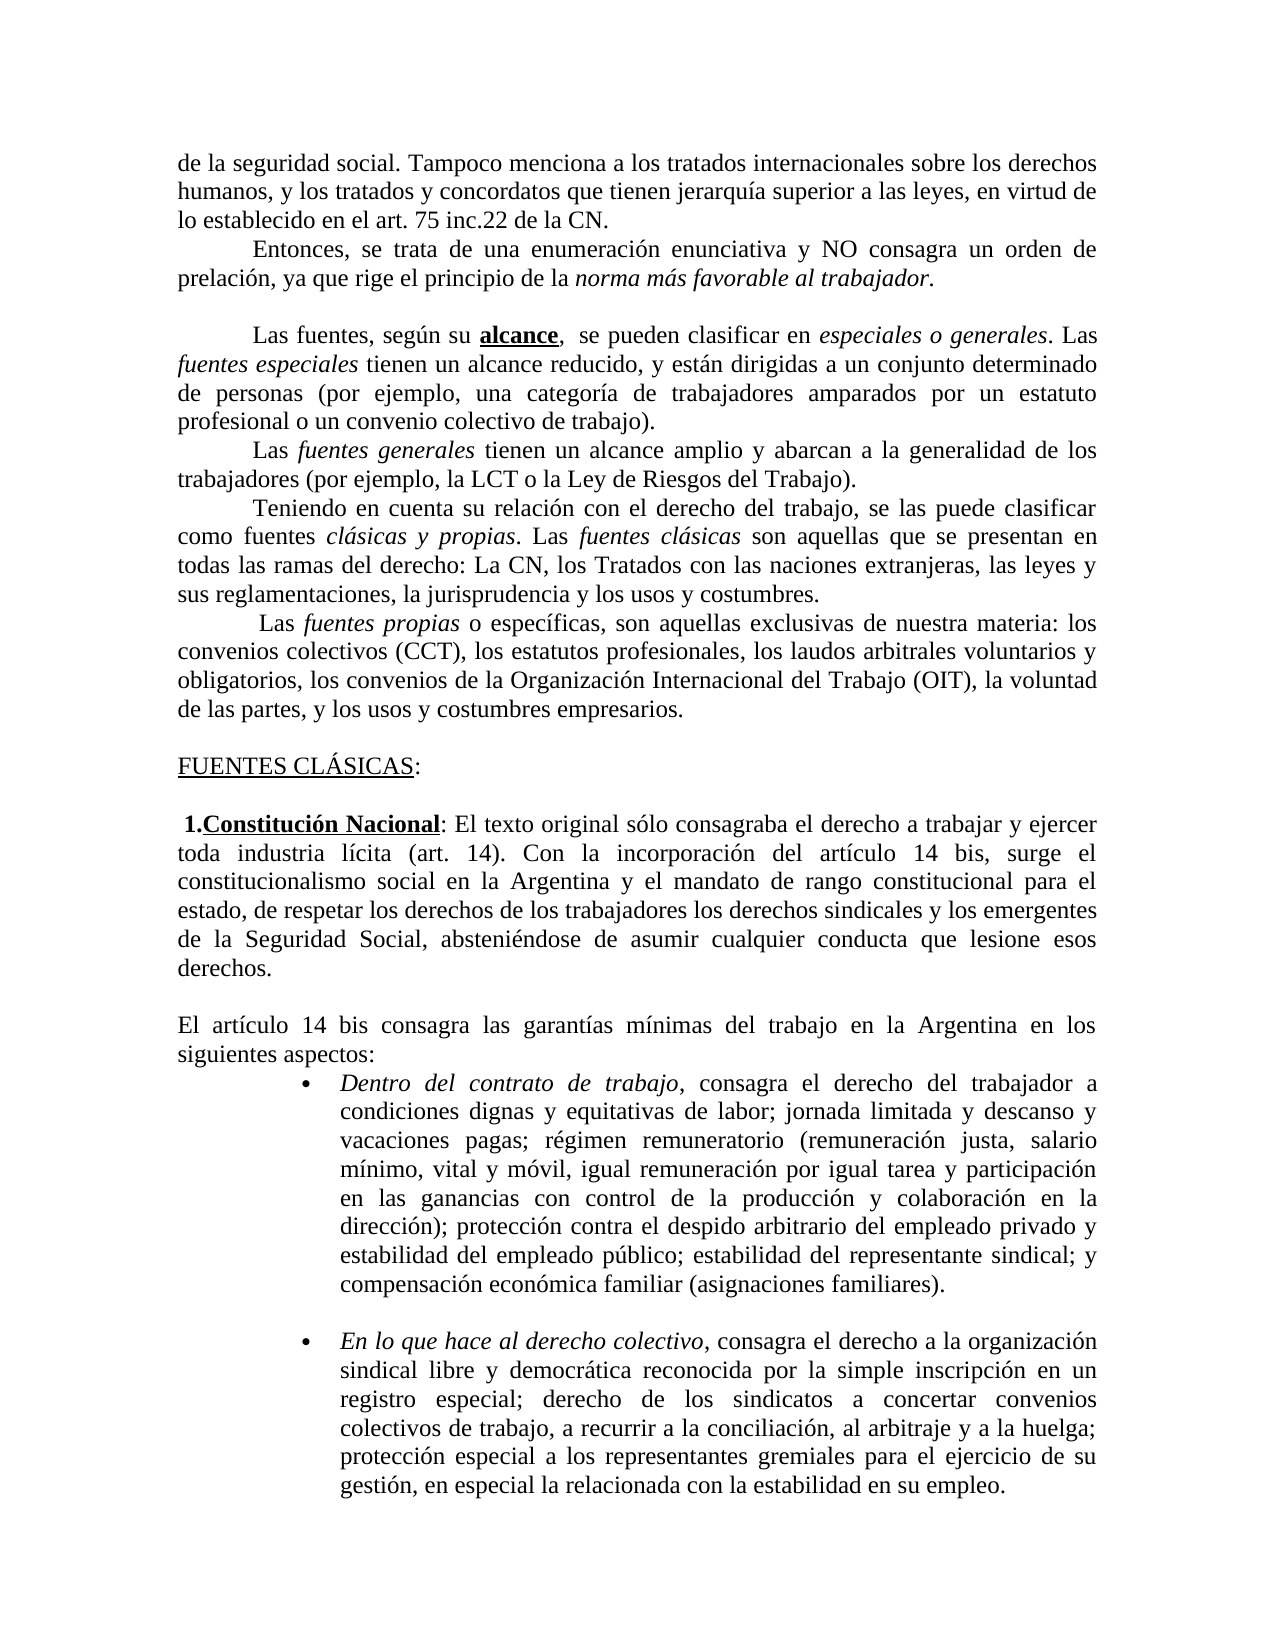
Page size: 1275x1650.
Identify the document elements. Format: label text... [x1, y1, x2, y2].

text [177, 148, 1098, 234]
text FUENTES CLÁSICAS: [177, 751, 1098, 780]
text Las fuentes, según su alcance, se pueden clasificar en especiales o generales. Las fuentes especiales tienen un alcance reducido, y están dirigidas a un conjunto determinado de personas (por ejemplo, una categoría de trabajadores amparados por un estatuto profesional o un convenio colectivo de trabajo). [177, 320, 1098, 435]
list Dentro del contrato de trabajo, consagra el derecho del trabajador a condiciones dignas y equitativas de labor; jornada limitada y descanso y vacaciones pagas; régimen remuneratorio (remuneración justa, salario mínimo, vital y móvil, igual remuneración por igual tarea y participación en las ganancias con control de la producción y colaboración en la dirección); protección contra el despido arbitrario del empleado privado y estabilidad del empleado público; estabilidad del representante sindical; y compensación económica familiar (asignaciones familiares). [302, 1068, 1098, 1298]
text Entonces, se trata de una enumeración enunciativa y NO consagra un orden de prelación, ya que rige el principio de la norma más favorable al trabajador. [177, 234, 1098, 291]
text 1.Constitución Nacional: El texto original sólo consagraba el derecho a trabajar y ejercer toda industria lícita (art. 14). Con la incorporación del artículo 14 bis, surge el constitucionalismo social en la Argentina y el mandato de rango constitucional para el estado, de respetar los derechos de los trabajadores los derechos sindicales y los emergentes de la Seguridad Social, absteniéndose de asumir cualquier conducta que lesione esos derechos. [177, 809, 1098, 981]
list En lo que hace al derecho colectivo, consagra el derecho a la organización sindical libre y democrática reconocida por la simple inscripción en un registro especial; derecho de los sindicatos a concertar convenios colectivos de trabajo, a recurrir a la conciliación, al arbitraje y a la huelga; protección especial a los representantes gremiales para el ejercicio de su gestión, en especial la relacionada con la estabilidad en su empleo. [302, 1326, 1098, 1499]
text Las fuentes generales tienen un alcance amplio y abarcan a la generalidad de los trabajadores (por ejemplo, la LCT o la Ley de Riesgos del Trabajo). [177, 435, 1098, 493]
text Teniendo en cuenta su relación con el derecho del trabajo, se las puede clasificar como fuentes clásicas y propias. Las fuentes clásicas son aquellas que se presentan en todas las ramas del derecho: La CN, los Tratados con las naciones extranjeras, las leyes y sus reglamentaciones, la jurisprudencia y los usos y costumbres. [177, 493, 1098, 608]
text El artículo 14 bis consagra las garantías mínimas del trabajo en la Argentina en los siguientes aspectos: [177, 1010, 1098, 1068]
text Las fuentes propias o específicas, son aquellas exclusivas de nuestra materia: los convenios colectivos (CCT), los estatutos profesionales, los laudos arbitrales voluntarios y obligatorios, los convenios de la Organización Internacional del Trabajo (OIT), la voluntad de las partes, y los usos y costumbres empresarios. [177, 608, 1098, 723]
